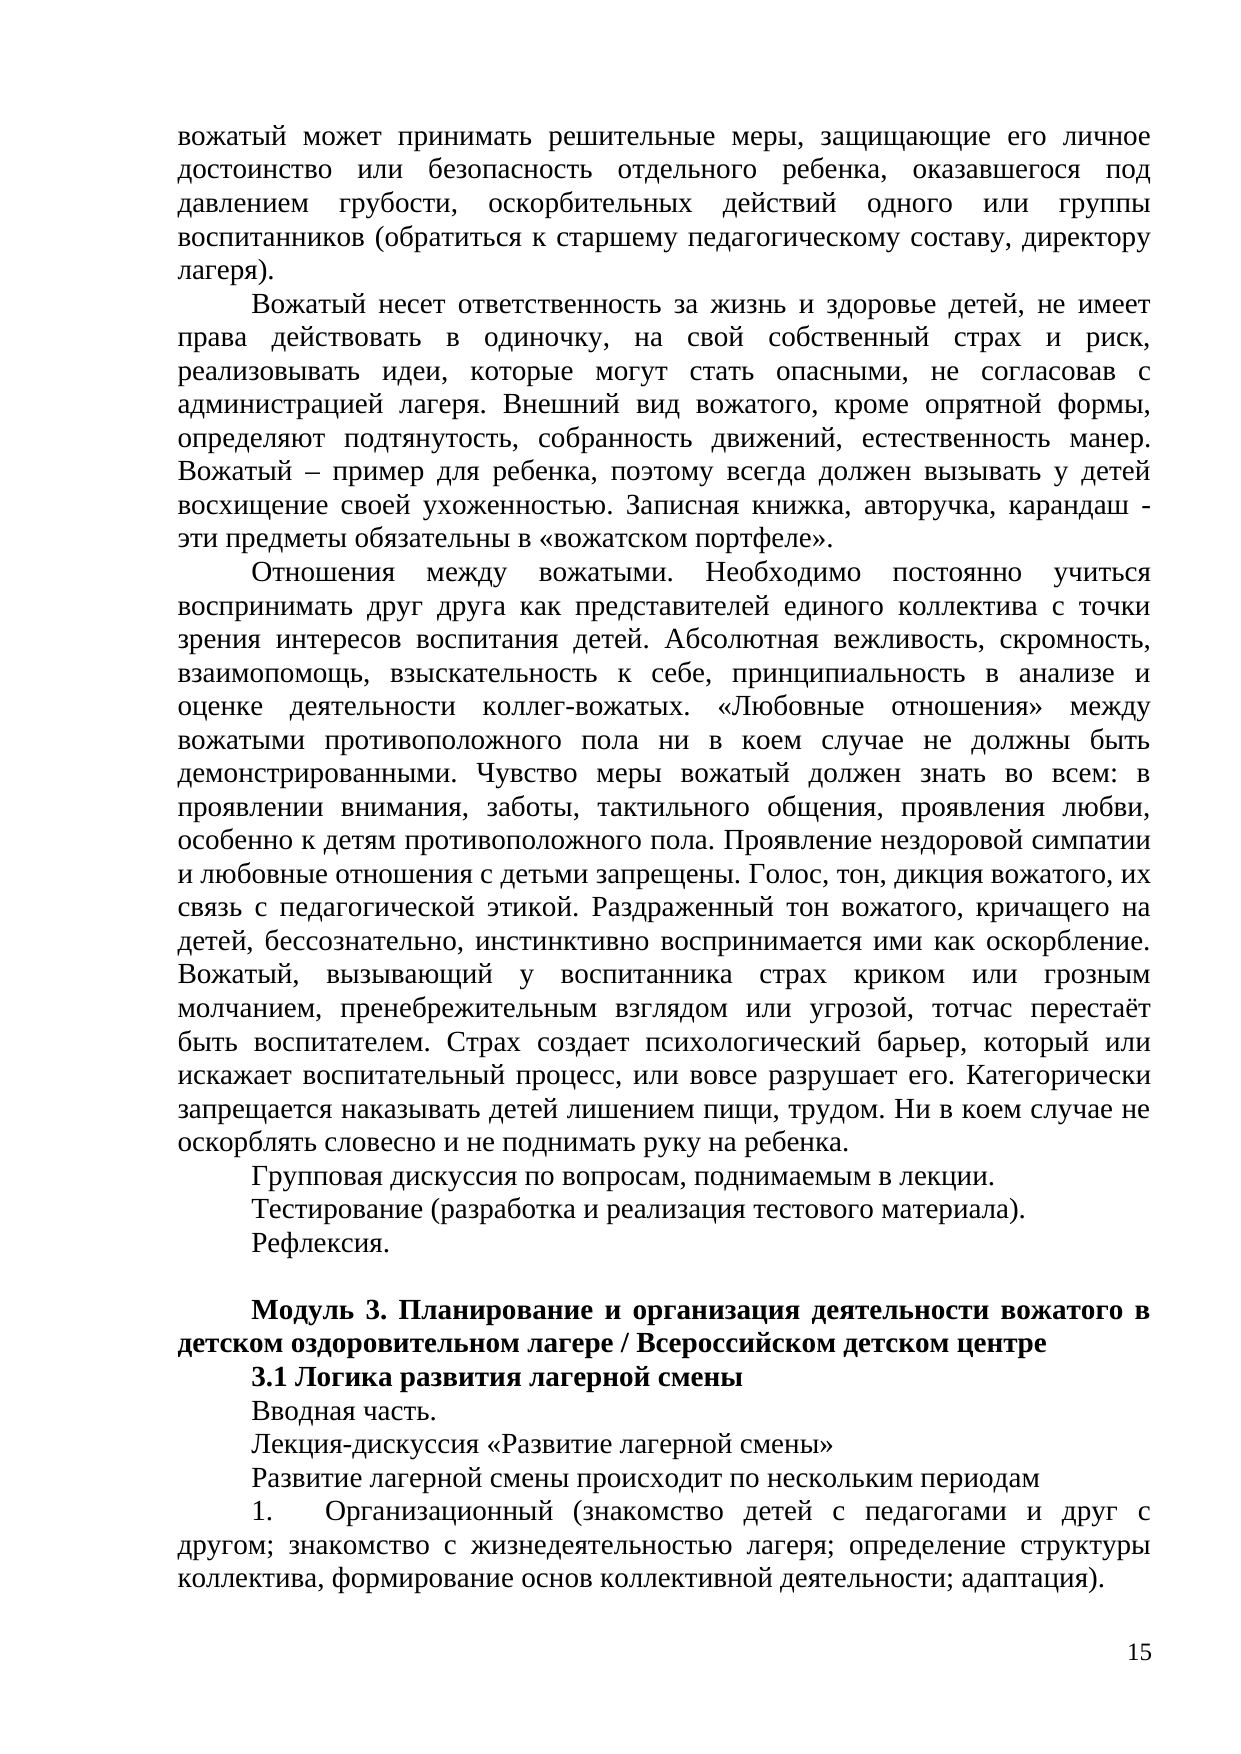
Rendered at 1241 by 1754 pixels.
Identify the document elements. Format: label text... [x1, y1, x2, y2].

list Организационный (знакомство детей с педагогами и друг с другом; знакомство с жизнедеятельностью лагеря; определение структуры коллектива, формирование основ коллективной деятельности; адаптация). [177, 1493, 1152, 1594]
text Отношения между вожатыми. Необходимо постоянно учиться воспринимать друг друга как представителей единого коллектива с точки зрения интересов воспитания детей. Абсолютная вежливость, скромность, взаимопомощь, взыскательность к себе, принципиальность в анализе и оценке деятельности коллег-вожатых. «Любовные отношения» между вожатыми противоположного пола ни в коем случае не должны быть демонстрированными. Чувство меры вожатый должен знать во всем: в проявлении внимания, заботы, тактильного общения, проявления любви, особенно к детям противоположного пола. Проявление нездоровой симпатии и любовные отношения с детьми запрещены. Голос, тон, дикция вожатого, их связь с педагогической этикой. Раздраженный тон вожатого, кричащего на детей, бессознательно, инстинктивно воспринимается ими как оскорбление. Вожатый, вызывающий у воспитанника страх криком или грозным молчанием, пренебрежительным взглядом или угрозой, тотчас перестаёт быть воспитателем. Страх создает психологический барьер, который или искажает воспитательный процесс, или вовсе разрушает его. Категорически запрещается наказывать детей лишением пищи, трудом. Ни в коем случае не оскорблять словесно и не поднимать руку на ребенка. [177, 554, 1152, 1158]
text Групповая дискуссия по вопросам, поднимаемым в лекции. [177, 1158, 1152, 1191]
text Лекция-дискуссия «Развитие лагерной смены» [177, 1426, 1152, 1460]
text Вожатый несет ответственность за жизнь и здоровье детей, не имеет права действовать в одиночку, на свой собственный страх и риск, реализовывать идеи, которые могут стать опасными, не согласовав с администрацией лагеря. Внешний вид вожатого, кроме опрятной формы, определяют подтянутость, собранность движений, естественность манер. Вожатый – пример для ребенка, поэтому всегда должен вызывать у детей восхищение своей ухоженностью. Записная книжка, авторучка, карандаш - эти предметы обязательны в «вожатском портфеле». [177, 286, 1152, 554]
text Модуль 3. Планирование и организация деятельности вожатого в детском оздоровительном лагере / Всероссийском детском центре [177, 1292, 1152, 1359]
text Рефлексия. [177, 1225, 1152, 1258]
text Вводная часть. [177, 1393, 1152, 1426]
text Тестирование (разработка и реализация тестового материала). [177, 1191, 1152, 1225]
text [177, 118, 1152, 286]
text 3.1 Логика развития лагерной смены [177, 1359, 1152, 1393]
text Развитие лагерной смены происходит по нескольким периодам [177, 1460, 1152, 1493]
